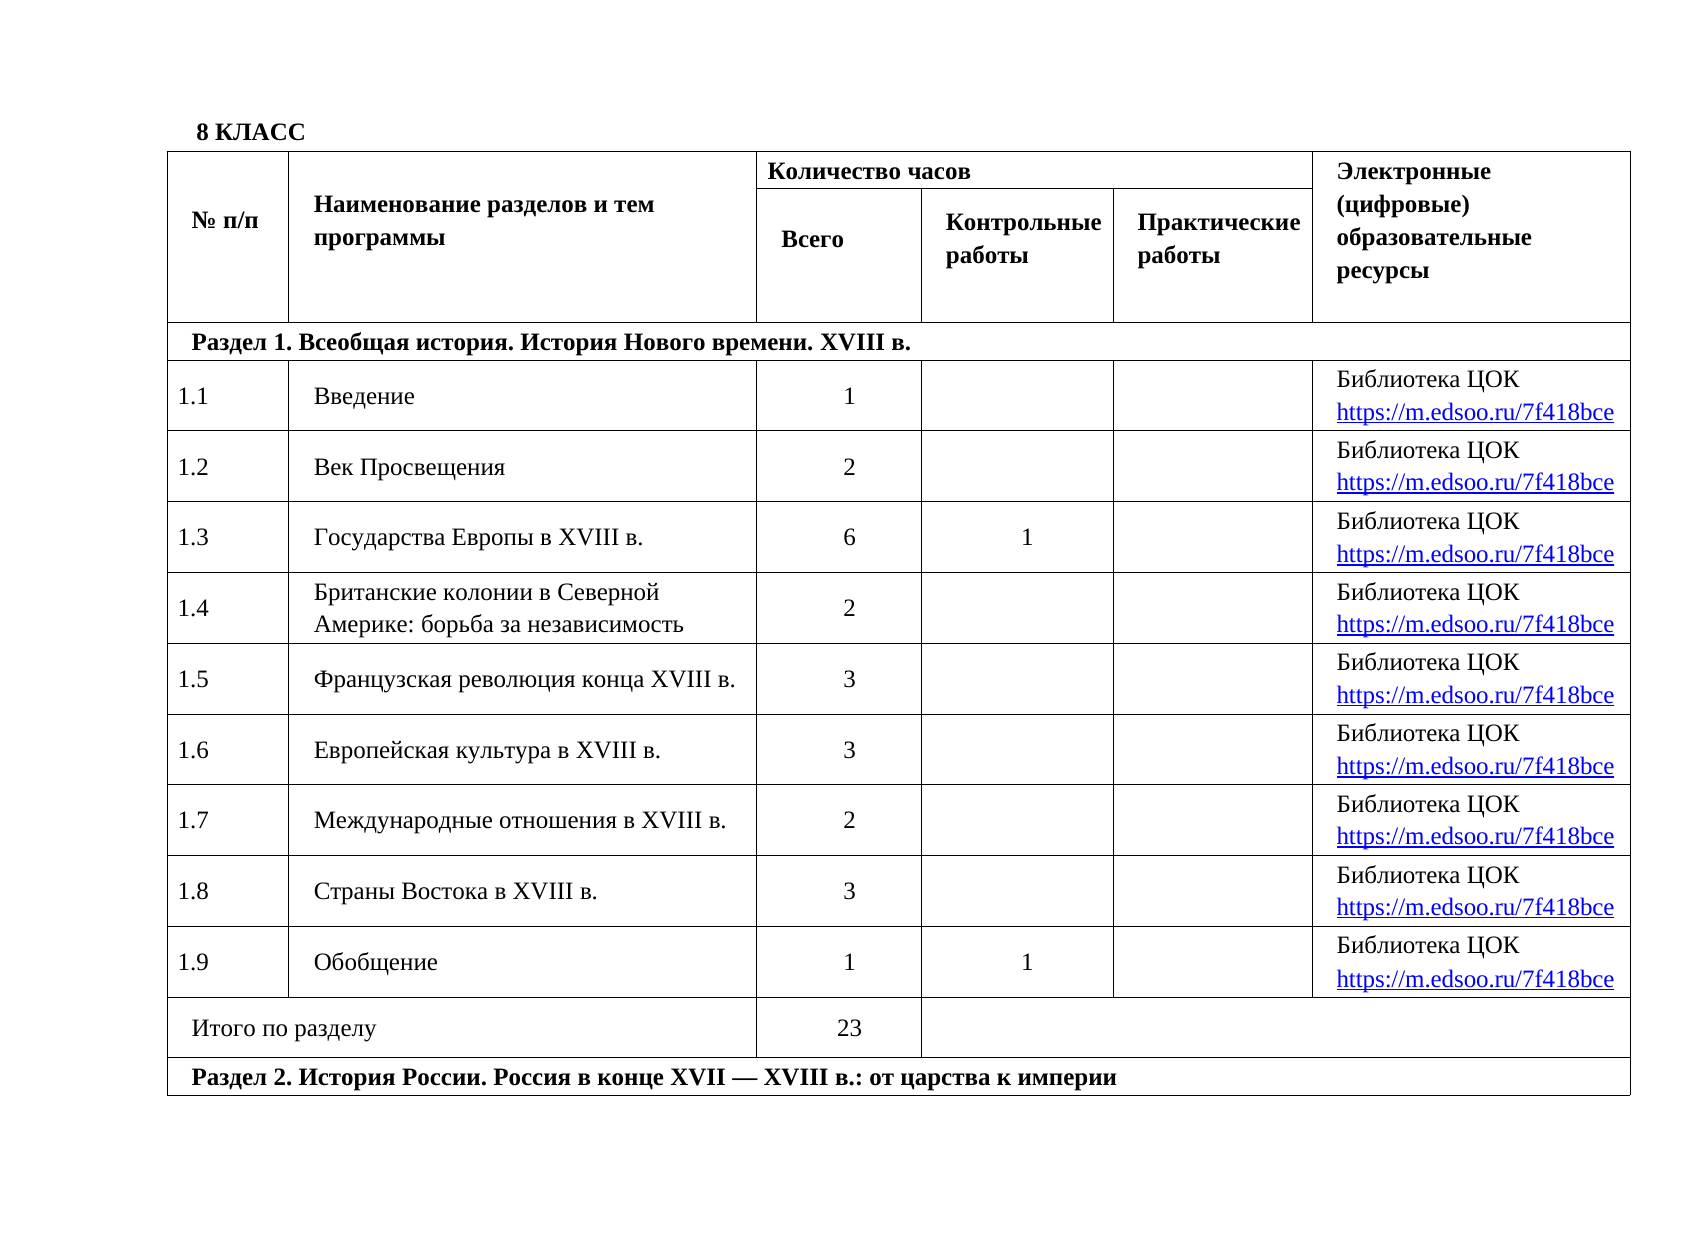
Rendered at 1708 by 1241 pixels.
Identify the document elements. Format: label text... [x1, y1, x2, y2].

table_cell 1 [922, 502, 1113, 572]
table_cell [1114, 715, 1312, 784]
table_cell Международные отношения в XVIII в. [289, 785, 756, 855]
table_cell 6 [757, 502, 921, 572]
table_cell 1.1 [168, 361, 288, 430]
table_cell [922, 431, 1113, 501]
table_cell 1.6 [168, 715, 288, 784]
table_cell [1114, 361, 1312, 430]
table_cell [1114, 431, 1312, 501]
table_cell 1.4 [168, 573, 288, 643]
table_cell [922, 998, 1630, 1057]
table_cell Итого по разделу [168, 998, 756, 1057]
table_cell Библиотека ЦОК https://m.edsoo.ru/7f418bce [1313, 431, 1630, 501]
table_cell 1.2 [168, 431, 288, 501]
table_header № п/п [168, 152, 288, 322]
table_cell [1114, 644, 1312, 713]
table_cell 1.7 [168, 785, 288, 855]
table_cell 3 [757, 856, 921, 926]
table_cell Всего [757, 189, 921, 322]
table_cell 1.8 [168, 856, 288, 926]
table_cell 1.3 [168, 502, 288, 572]
table_cell 3 [757, 715, 921, 784]
table_cell [922, 644, 1113, 713]
table_cell Французская революция конца XVIII в. [289, 644, 756, 713]
table_cell Контрольные работы [922, 189, 1113, 322]
table_cell Библиотека ЦОК https://m.edsoo.ru/7f418bce [1313, 927, 1630, 997]
table_header Электронные (цифровые) образовательные ресурсы [1313, 152, 1630, 322]
table_cell Европейская культура в XVIII в. [289, 715, 756, 784]
table_cell Страны Востока в XVIII в. [289, 856, 756, 926]
table_cell 1 [757, 927, 921, 997]
table_cell Практические работы [1114, 189, 1312, 322]
table_cell Библиотека ЦОК https://m.edsoo.ru/7f418bce [1313, 644, 1630, 713]
table_cell 1.5 [168, 644, 288, 713]
table_cell 1 [922, 927, 1113, 997]
table_cell 2 [757, 573, 921, 643]
table_cell 1 [757, 361, 921, 430]
table_cell Библиотека ЦОК https://m.edsoo.ru/7f418bce [1313, 573, 1630, 643]
table_cell [922, 785, 1113, 855]
table_header Наименование разделов и тем программы [289, 152, 756, 322]
table_cell 2 [757, 785, 921, 855]
table_cell Раздел 2. История России. Россия в конце XVII — XVIII в.: от царства к империи [168, 1058, 1630, 1094]
table_cell Библиотека ЦОК https://m.edsoo.ru/7f418bce [1313, 785, 1630, 855]
table_cell [1114, 573, 1312, 643]
table_cell [922, 361, 1113, 430]
table_cell 3 [757, 644, 921, 713]
table_cell 1.9 [168, 927, 288, 997]
table_cell Введение [289, 361, 756, 430]
table_cell Библиотека ЦОК https://m.edsoo.ru/7f418bce [1313, 715, 1630, 784]
table_cell Библиотека ЦОК https://m.edsoo.ru/7f418bce [1313, 361, 1630, 430]
list КЛАСС [196, 117, 1643, 146]
table_cell Век Просвещения [289, 431, 756, 501]
table_cell Государства Европы в XVIII в. [289, 502, 756, 572]
table_header Количество часов [757, 152, 1312, 188]
table_cell Обобщение [289, 927, 756, 997]
table_cell [922, 715, 1113, 784]
table_cell [1114, 856, 1312, 926]
table_cell [1114, 785, 1312, 855]
table_cell [1114, 502, 1312, 572]
table_cell Раздел 1. Всеобщая история. История Нового времени. XVIII в. [168, 323, 1630, 360]
table_cell [922, 573, 1113, 643]
table_cell 2 [757, 431, 921, 501]
table_cell [922, 856, 1113, 926]
table_cell 23 [757, 998, 921, 1057]
table_cell Библиотека ЦОК https://m.edsoo.ru/7f418bce [1313, 856, 1630, 926]
table_cell Библиотека ЦОК https://m.edsoo.ru/7f418bce [1313, 502, 1630, 572]
table_cell Британские колонии в Северной Америке: борьба за независимость [289, 573, 756, 643]
table_cell [1114, 927, 1312, 997]
